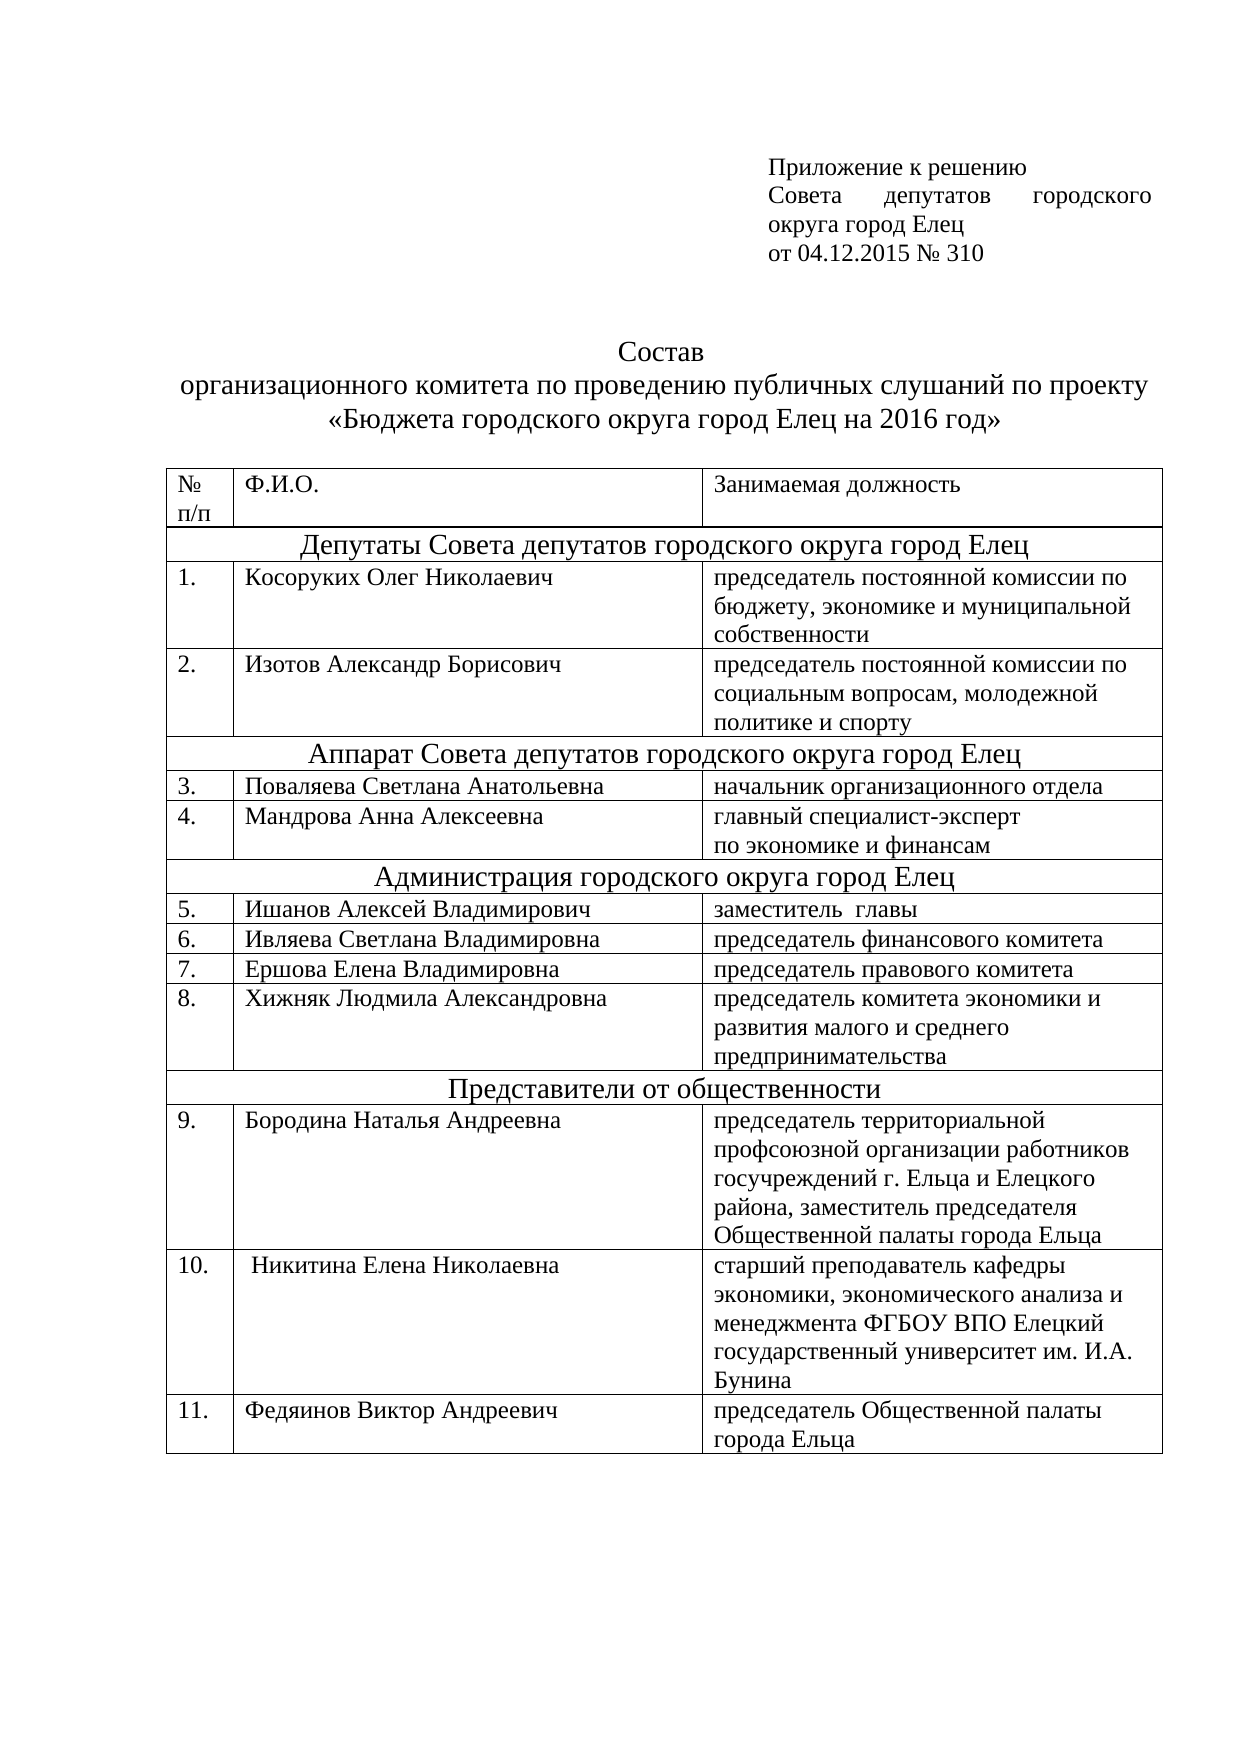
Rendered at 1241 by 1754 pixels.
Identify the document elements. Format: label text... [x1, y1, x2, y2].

table_cell 8. [167, 984, 233, 1070]
table_cell председатель территориальной профсоюзной организации работников госучреждений г. Ельца и Елецкого района, заместитель председателя Общественной палаты города Ельца [703, 1105, 1162, 1249]
table_cell председатель правового комитета [703, 954, 1162, 982]
table_cell Мандрова Анна Алексеевна [234, 801, 702, 858]
table_cell 4. [167, 801, 233, 858]
table_cell 3. [167, 771, 233, 800]
table_cell 5. [167, 894, 233, 923]
table_cell председатель комитета экономики и развития малого и среднего предпринимательства [703, 984, 1162, 1070]
table_header Занимаемая должность [703, 469, 1162, 526]
table_cell Представители от общественности [167, 1071, 1162, 1104]
text Приложение к решению [768, 152, 1152, 180]
table_cell начальник организационного отдела [703, 771, 1162, 800]
table_cell председатель постоянной комиссии по социальным вопросам, молодежной политике и спорту [703, 649, 1162, 736]
table_cell главный специалист-эксперт по экономике и финансам [703, 801, 1162, 858]
table_cell председатель Общественной палаты города Ельца [703, 1395, 1162, 1452]
text от 04.12.2015 № 310 [768, 238, 1152, 267]
table_header Ф.И.О. [234, 469, 702, 526]
table_cell Никитина Елена Николаевна [234, 1250, 702, 1394]
table_cell 1. [167, 562, 233, 648]
table_cell Ивляева Светлана Владимировна [234, 924, 702, 953]
table_cell 2. [167, 649, 233, 736]
text Состав организационного комитета по проведению публичных слушаний по проекту «Бюджета городского округа город Елец на 2016 год» [177, 334, 1152, 434]
table_cell Ершова Елена Владимировна [234, 954, 702, 982]
table_cell Поваляева Светлана Анатольевна [234, 771, 702, 800]
table_cell Депутаты Совета депутатов городского округа город Елец [167, 528, 1162, 561]
table_cell Ишанов Алексей Владимирович [234, 894, 702, 923]
table_cell Бородина Наталья Андреевна [234, 1105, 702, 1249]
table_cell заместитель главы [703, 894, 1162, 923]
table_cell 9. [167, 1105, 233, 1249]
table_header № п/п [167, 469, 233, 526]
table_cell Администрация городского округа город Елец [167, 860, 1162, 893]
table_cell председатель постоянной комиссии по бюджету, экономике и муниципальной собственности [703, 562, 1162, 648]
text Совета депутатов городского округа город Елец [768, 180, 1152, 238]
table_cell Косоруких Олег Николаевич [234, 562, 702, 648]
table_cell 10. [167, 1250, 233, 1394]
table_cell 7. [167, 954, 233, 982]
table_cell Аппарат Совета депутатов городского округа город Елец [167, 737, 1162, 770]
table_cell старший преподаватель кафедры экономики, экономического анализа и менеджмента ФГБОУ ВПО Елецкий государственный университет им. И.А. Бунина [703, 1250, 1162, 1394]
table_cell Изотов Александр Борисович [234, 649, 702, 736]
table_cell Федяинов Виктор Андреевич [234, 1395, 702, 1452]
table_cell 11. [167, 1395, 233, 1452]
table_cell Хижняк Людмила Александровна [234, 984, 702, 1070]
table_cell 6. [167, 924, 233, 953]
table_cell председатель финансового комитета [703, 924, 1162, 953]
